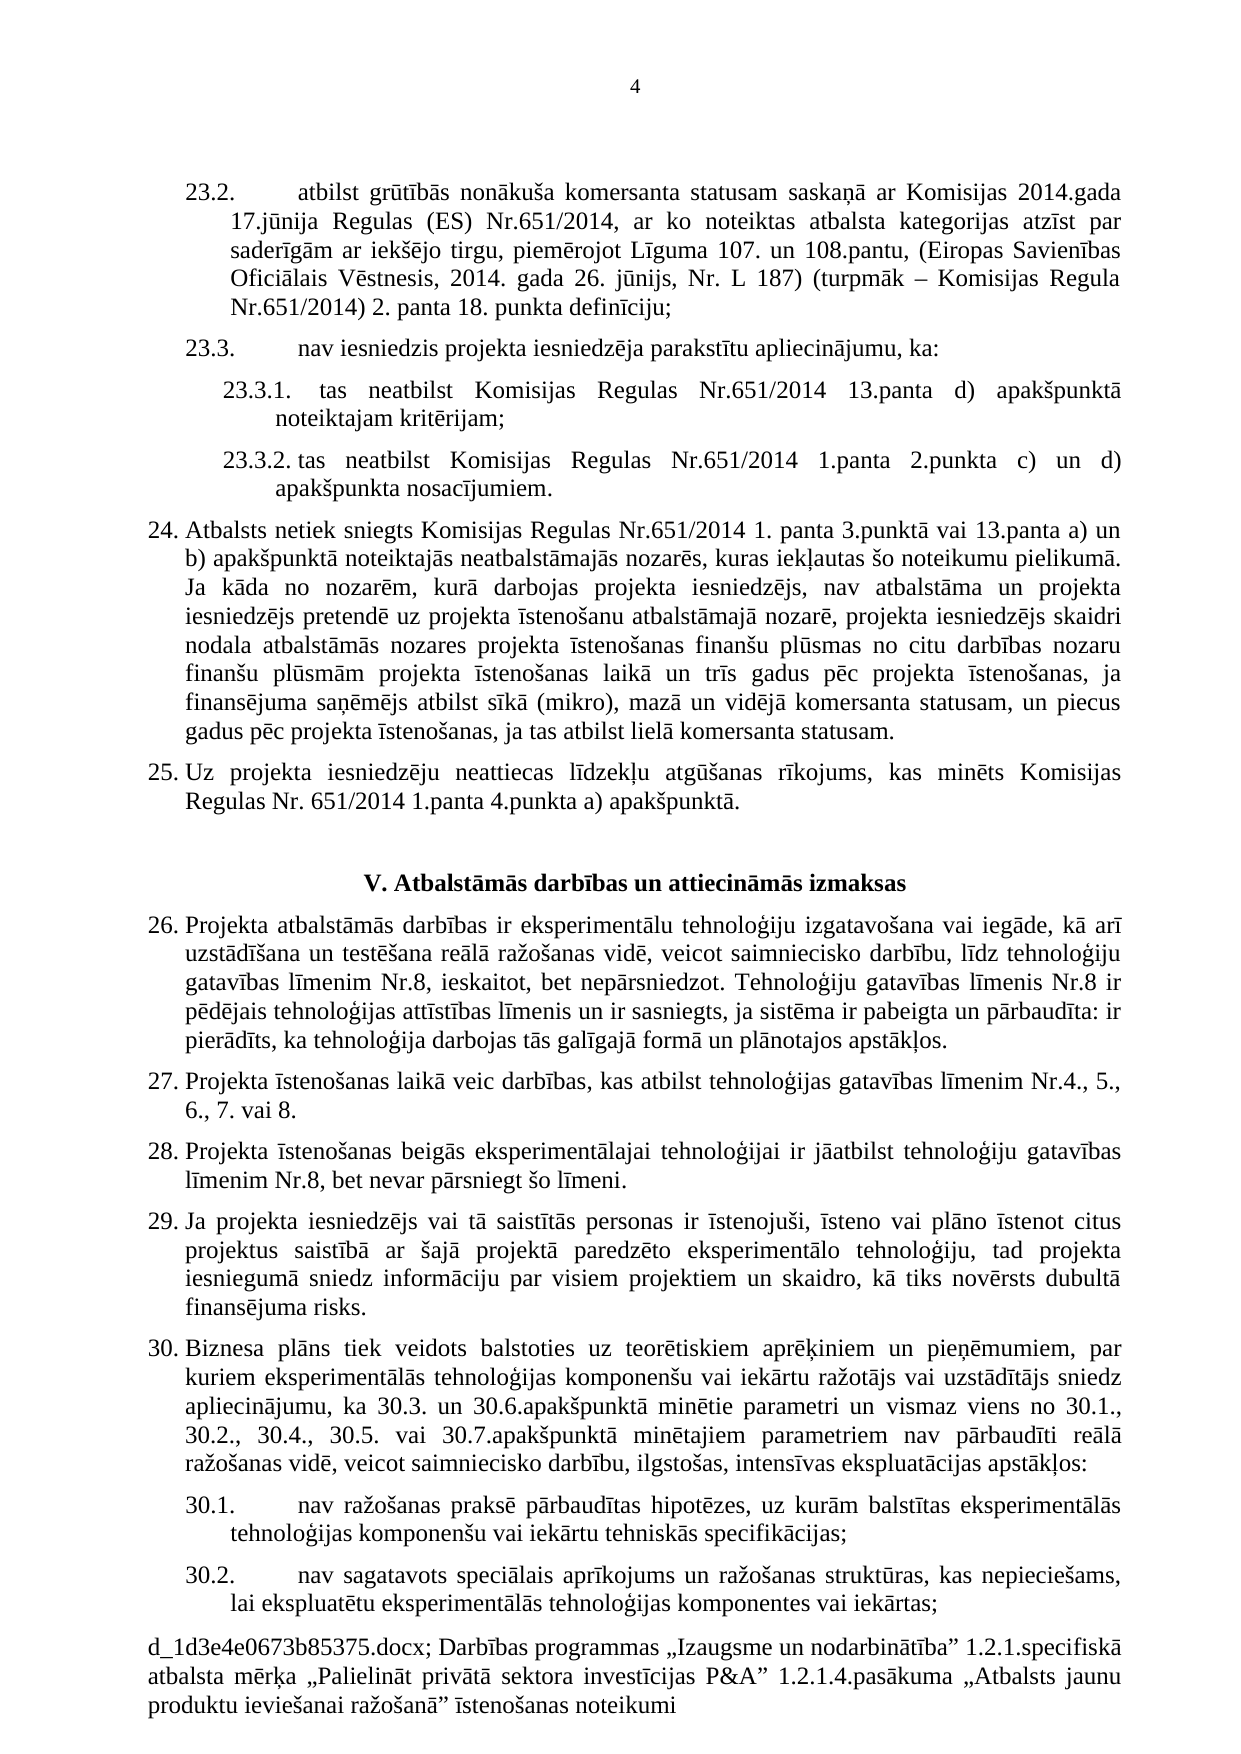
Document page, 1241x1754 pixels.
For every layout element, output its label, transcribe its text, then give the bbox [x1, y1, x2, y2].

list tas neatbilst Komisijas Regulas Nr.651/2014 13.panta d) apakšpunktā noteiktajam kritērijam; [223, 375, 1122, 432]
list nav ražošanas praksē pārbaudītas hipotēzes, uz kurām balstītas eksperimentālās tehnoloģijas komponenšu vai iekārtu tehniskās specifikācijas; [185, 1490, 1122, 1547]
list Uz projekta iesniedzēju neattiecas līdzekļu atgūšanas rīkojums, kas minēts Komisijas Regulas Nr. 651/2014 1.panta 4.punkta a) apakšpunktā. [148, 757, 1122, 815]
list nav sagatavots speciālais aprīkojums un ražošanas struktūras, kas nepieciešams, lai ekspluatētu eksperimentālās tehnoloģijas komponentes vai iekārtas; [185, 1560, 1122, 1617]
list nav iesniedzis projekta iesniedzēja parakstītu apliecinājumu, ka: [185, 333, 1122, 362]
list Projekta atbalstāmās darbības ir eksperimentālu tehnoloģiju izgatavošana vai iegāde, kā arī uzstādīšana un testēšana reālā ražošanas vidē, veicot saimniecisko darbību, līdz tehnoloģiju gatavības līmenim Nr.8, ieskaitot, bet nepārsniedzot. Tehnoloģiju gatavības līmenis Nr.8 ir pēdējais tehnoloģijas attīstības līmenis un ir sasniegts, ja sistēma ir pabeigta un pārbaudīta: ir pierādīts, ka tehnoloģija darbojas tās galīgajā formā un plānotajos apstākļos. [148, 910, 1122, 1053]
list atbilst grūtībās nonākuša komersanta statusam saskaņā ar Komisijas 2014.gada 17.jūnija Regulas (ES) Nr.651/2014, ar ko noteiktas atbalsta kategorijas atzīst par saderīgām ar iekšējo tirgu, piemērojot Līguma 107. un 108.pantu, (Eiropas Savienības Oficiālais Vēstnesis, 2014. gada 26. jūnijs, Nr. L 187) (turpmāk – Komisijas Regula Nr.651/2014) 2. panta 18. punkta definīciju; [185, 177, 1122, 321]
list Projekta īstenošanas beigās eksperimentālajai tehnoloģijai ir jāatbilst tehnoloģiju gatavības līmenim Nr.8, bet nevar pārsniegt šo līmeni. [148, 1136, 1122, 1193]
list tas neatbilst Komisijas Regulas Nr.651/2014 1.panta 2.punkta c) un d) apakšpunkta nosacījumiem. [223, 445, 1122, 502]
list Atbalsts netiek sniegts Komisijas Regulas Nr.651/2014 1. panta 3.punktā vai 13.panta a) un b) apakšpunktā noteiktajās neatbalstāmajās nozarēs, kuras iekļautas šo noteikumu pielikumā. Ja kāda no nozarēm, kurā darbojas projekta iesniedzējs, nav atbalstāma un projekta iesniedzējs pretendē uz projekta īstenošanu atbalstāmajā nozarē, projekta iesniedzējs skaidri nodala atbalstāmās nozares projekta īstenošanas finanšu plūsmas no citu darbības nozaru finanšu plūsmām projekta īstenošanas laikā un trīs gadus pēc projekta īstenošanas, ja finansējuma saņēmējs atbilst sīkā (mikro), mazā un vidējā komersanta statusam, un piecus gadus pēc projekta īstenošanas, ja tas atbilst lielā komersanta statusam. [148, 515, 1122, 745]
list Ja projekta iesniedzējs vai tā saistītās personas ir īstenojuši, īsteno vai plāno īstenot citus projektus saistībā ar šajā projektā paredzēto eksperimentālo tehnoloģiju, tad projekta iesniegumā sniedz informāciju par visiem projektiem un skaidro, kā tiks novērsts dubultā finansējuma risks. [148, 1206, 1122, 1321]
list Biznesa plāns tiek veidots balstoties uz teorētiskiem aprēķiniem un pieņēmumiem, par kuriem eksperimentālās tehnoloģijas komponenšu vai iekārtu ražotājs vai uzstādītājs sniedz apliecinājumu, ka 30.3. un 30.6.apakšpunktā minētie parametri un vismaz viens no 30.1., 30.2., 30.4., 30.5. vai 30.7.apakšpunktā minētajiem parametriem nav pārbaudīti reālā ražošanas vidē, veicot saimniecisko darbību, ilgstošas, intensīvas ekspluatācijas apstākļos: [148, 1333, 1122, 1477]
text V. Atbalstāmās darbības un attiecināmās izmaksas [148, 868, 1122, 897]
list Projekta īstenošanas laikā veic darbības, kas atbilst tehnoloģijas gatavības līmenim Nr.4., 5., 6., 7. vai 8. [148, 1066, 1122, 1123]
